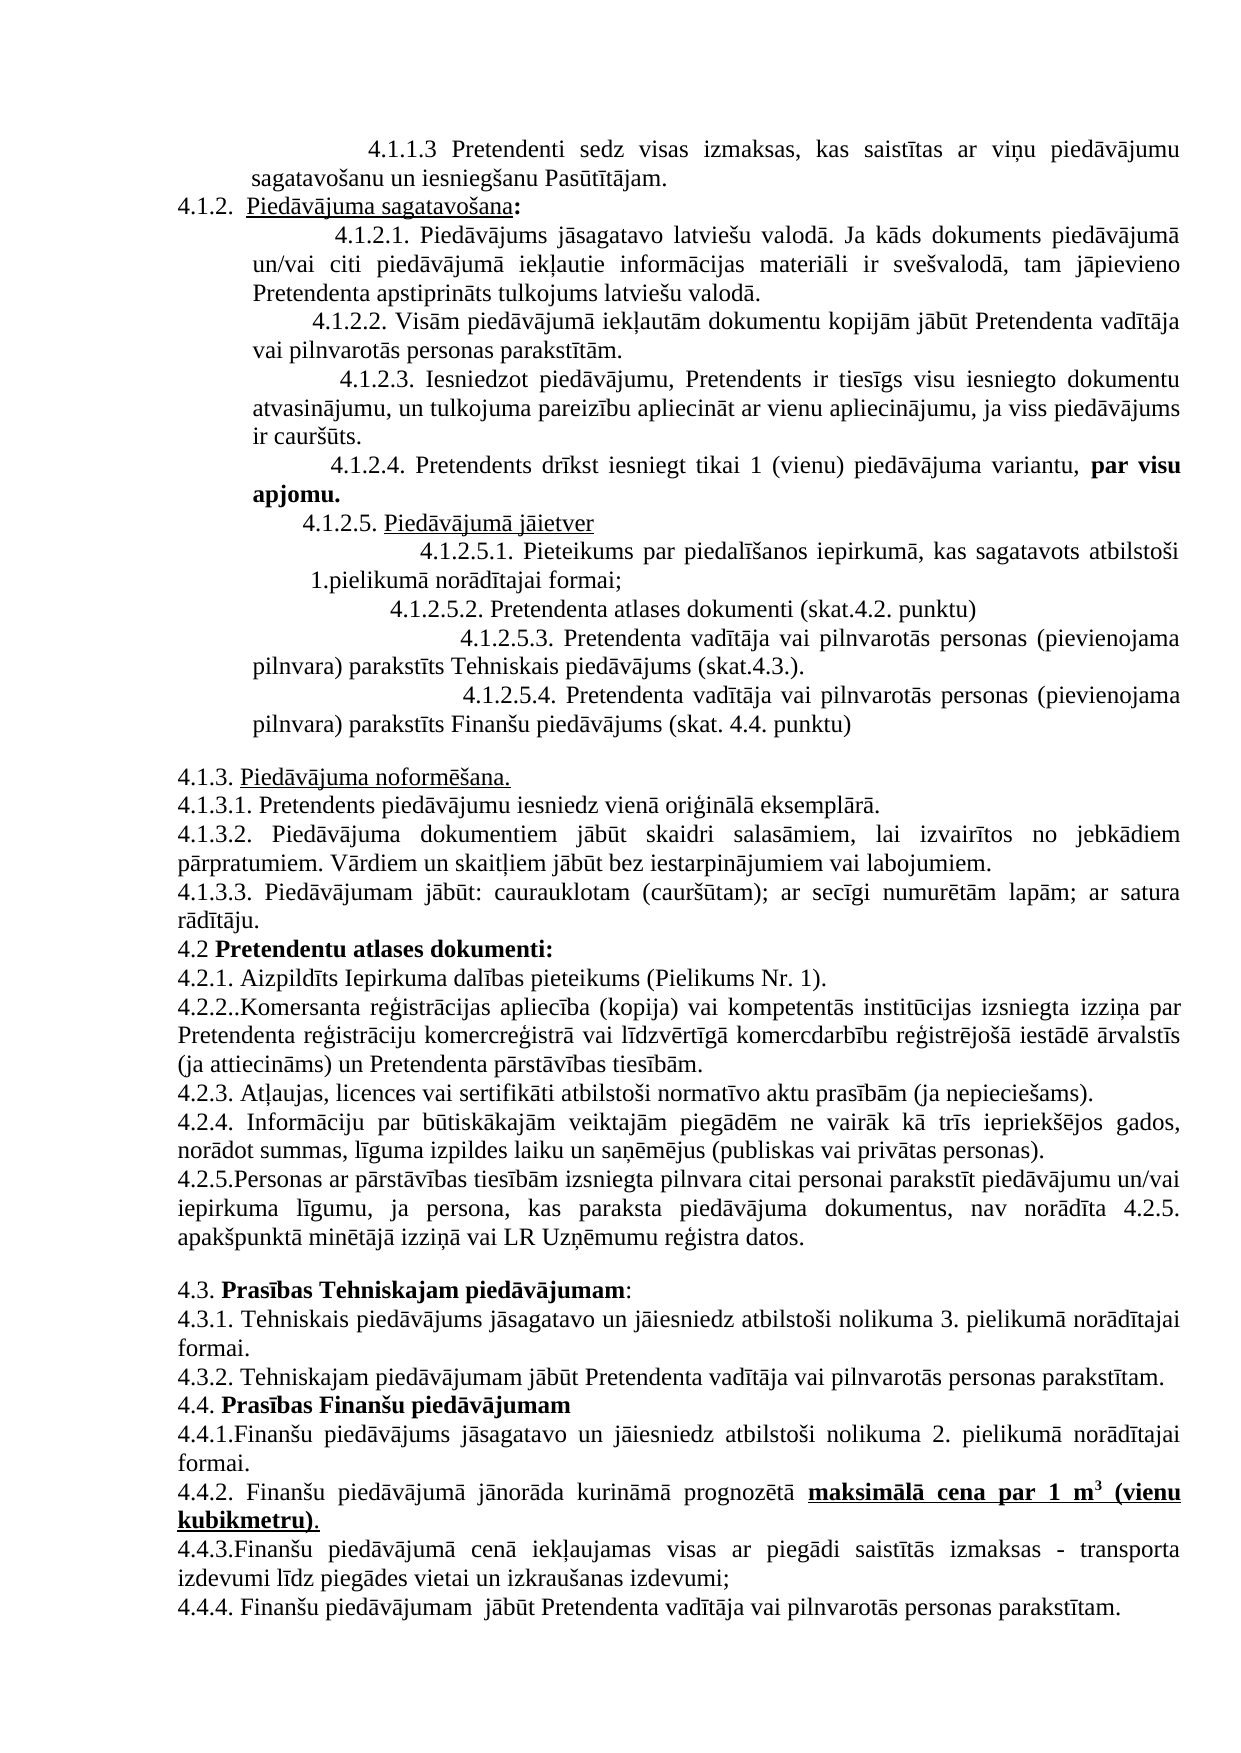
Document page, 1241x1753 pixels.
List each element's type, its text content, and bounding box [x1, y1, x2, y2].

text 4.2.5.Personas ar pārstāvības tiesībām izsniegta pilnvara citai personai parakstīt piedāvājumu un/vai iepirkuma līgumu, ja persona, kas paraksta piedāvājuma dokumentus, nav norādīta 4.2.5. apakšpunktā minētājā izziņā vai LR Uzņēmumu reģistra datos. [177, 1164, 1181, 1250]
list 4.1.3.1. Pretendents piedāvājumu iesniedz vienā oriģinālā eksemplārā. [177, 790, 1181, 819]
list 4.1.2.1. Piedāvājums jāsagatavo latviešu valodā. Ja kāds dokuments piedāvājumā un/vai citi piedāvājumā iekļautie informācijas materiāli ir svešvalodā, tam jāpievieno Pretendenta apstiprināts tulkojums latviešu valodā. [252, 220, 1181, 306]
list 4.1.2.5.1. Pieteikums par piedalīšanos iepirkumā, kas sagatavots atbilstoši 1.pielikumā norādītajai formai; [310, 536, 1181, 594]
list 4.1.3.3. Piedāvājumam jābūt: caurauklotam (cauršūtam); ar secīgi numurētām lapām; ar satura rādītāju. [177, 877, 1181, 934]
subtitle 4.2 Pretendentu atlases dokumenti: [177, 934, 1181, 963]
list 4.1.2. Piedāvājuma sagatavošana: [177, 191, 1181, 220]
text 4.2.1. Aizpildīts Iepirkuma dalības pieteikums (Pielikums Nr. 1). [177, 963, 1181, 992]
subtitle 4.3. Prasības Tehniskajam piedāvājumam: [177, 1275, 1181, 1304]
list 4.1.2.5. Piedāvājumā jāietver [252, 508, 1181, 536]
list 4.2.3. Atļaujas, licences vai sertifikāti atbilstoši normatīvo aktu prasībām (ja nepieciešams). [177, 1078, 1181, 1107]
text 4.3.2. Tehniskajam piedāvājumam jābūt Pretendenta vadītāja vai pilnvarotās personas parakstītam. [177, 1362, 1181, 1390]
list 4.1.3.2. Piedāvājuma dokumentiem jābūt skaidri salasāmiem, lai izvairītos no jebkādiem pārpratumiem. Vārdiem un skaitļiem jābūt bez iestarpinājumiem vai labojumiem. [177, 819, 1181, 877]
list 4.3.1. Tehniskais piedāvājums jāsagatavo un jāiesniedz atbilstoši nolikuma 3. pielikumā norādītajai formai. [177, 1304, 1181, 1362]
list 4.1.2.5.4. Pretendenta vadītāja vai pilnvarotās personas (pievienojama pilnvara) parakstīts Finanšu piedāvājums (skat. 4.4. punktu) [252, 680, 1181, 738]
text 4.2.2..Komersanta reģistrācijas apliecība (kopija) vai kompetentās institūcijas izsniegta izziņa par Pretendenta reģistrāciju komercreģistrā vai līdzvērtīgā komercdarbību reģistrējošā iestādē ārvalstīs (ja attiecināms) un Pretendenta pārstāvības tiesībām. [177, 992, 1181, 1078]
list 4.4.4. Finanšu piedāvājumam jābūt Pretendenta vadītāja vai pilnvarotās personas parakstītam. [158, 1592, 1181, 1620]
list 4.1.3. Piedāvājuma noformēšana. [177, 762, 1181, 790]
text 4.4.1.Finanšu piedāvājums jāsagatavo un jāiesniedz atbilstoši nolikuma 2. pielikumā norādītajai formai. [177, 1419, 1181, 1477]
text 4.4.2. Finanšu piedāvājumā jānorāda kurināmā prognozētā maksimālā cena par 1 m3 (vienu kubikmetru). [177, 1477, 1181, 1534]
list 4.1.2.3. Iesniedzot piedāvājumu, Pretendents ir tiesīgs visu iesniegto dokumentu atvasinājumu, un tulkojuma pareizību apliecināt ar vienu apliecinājumu, ja viss piedāvājums ir cauršūts. [252, 364, 1181, 450]
list 4.1.2.4. Pretendents drīkst iesniegt tikai 1 (vienu) piedāvājuma variantu, par visu apjomu. [252, 450, 1181, 508]
list 4.1.2.5.2. Pretendenta atlases dokumenti (skat.4.2. punktu) [252, 594, 1181, 623]
text 4.4. Prasības Finanšu piedāvājumam [177, 1390, 1181, 1419]
text 4.4.3.Finanšu piedāvājumā cenā iekļaujamas visas ar piegādi saistītās izmaksas - transporta izdevumi līdz piegādes vietai un izkraušanas izdevumi; [177, 1534, 1181, 1592]
list 4.1.2.2. Visām piedāvājumā iekļautām dokumentu kopijām jābūt Pretendenta vadītāja vai pilnvarotās personas parakstītām. [252, 306, 1181, 364]
list 4.1.1.3 Pretendenti sedz visas izmaksas, kas saistītas ar viņu piedāvājumu sagatavošanu un iesniegšanu Pasūtītājam. [177, 134, 1181, 191]
list 4.1.2.5.3. Pretendenta vadītāja vai pilnvarotās personas (pievienojama pilnvara) parakstīts Tehniskais piedāvājums (skat.4.3.). [252, 623, 1181, 680]
list 4.2.4. Informāciju par būtiskākajām veiktajām piegādēm ne vairāk kā trīs iepriekšējos gados, norādot summas, līguma izpildes laiku un saņēmējus (publiskas vai privātas personas). [177, 1107, 1181, 1164]
